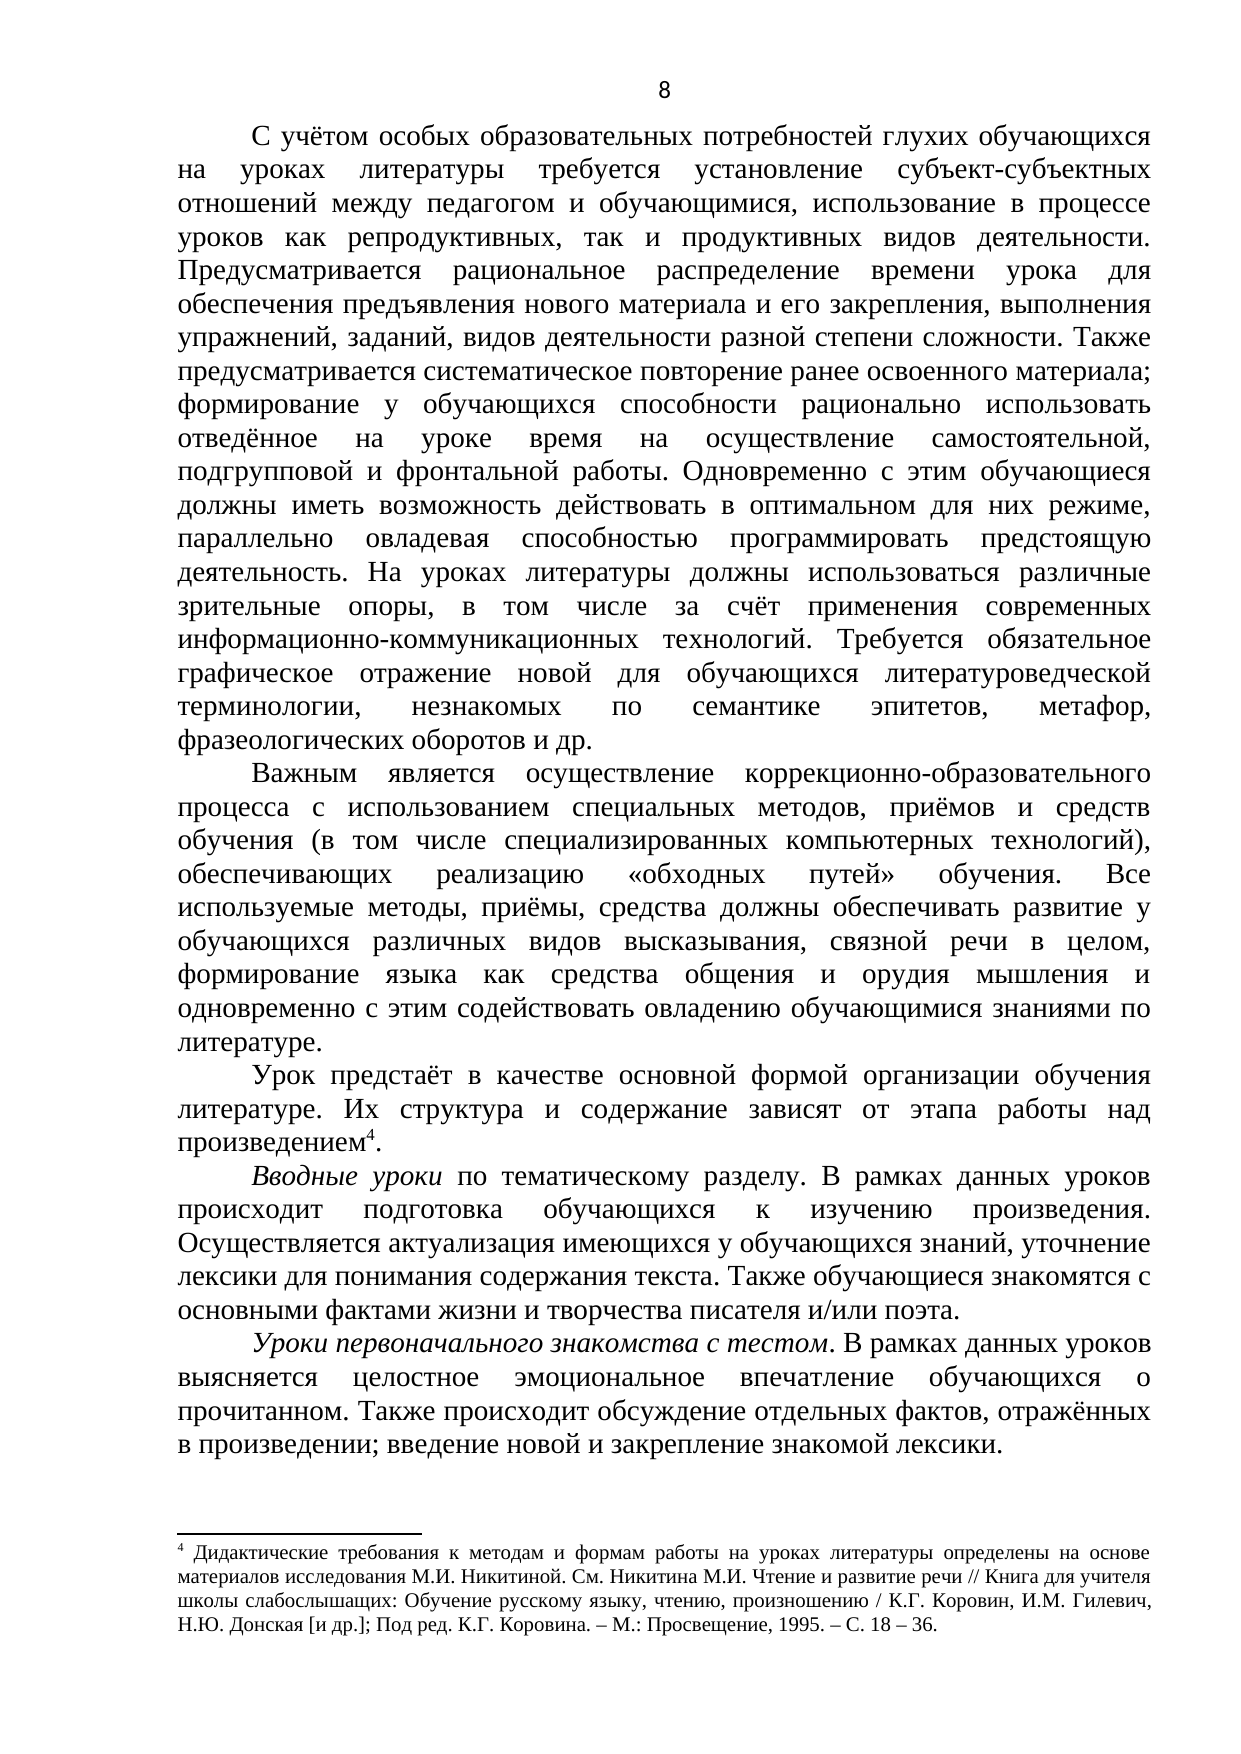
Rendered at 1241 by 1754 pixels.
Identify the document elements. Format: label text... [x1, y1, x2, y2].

text Урок предстаёт в качестве основной формой организации обучения литературе. Их структура и содержание зависят от этапа работы над произведением. [177, 1057, 1152, 1158]
text Вводные уроки по тематическому разделу. В рамках данных уроков происходит подготовка обучающихся к изучению произведения. Осуществляется актуализация имеющихся у обучающихся знаний, уточнение лексики для понимания содержания текста. Также обучающиеся знакомятся с основными фактами жизни и творчества писателя и/или поэта. [177, 1158, 1152, 1326]
text Уроки первоначального знакомства с тестом. В рамках данных уроков выясняется целостное эмоциональное впечатление обучающихся о прочитанном. Также происходит обсуждение отдельных фактов, отражённых в произведении; введение новой и закрепление знакомой лексики. [177, 1326, 1152, 1460]
text С учётом особых образовательных потребностей глухих обучающихся на уроках литературы требуется установление субъект-субъектных отношений между педагогом и обучающимися, использование в процессе уроков как репродуктивных, так и продуктивных видов деятельности. Предусматривается рациональное распределение времени урока для обеспечения предъявления нового материала и его закрепления, выполнения упражнений, заданий, видов деятельности разной степени сложности. Также предусматривается систематическое повторение ранее освоенного материала; формирование у обучающихся способности рационально использовать отведённое на уроке время на осуществление самостоятельной, подгрупповой и фронтальной работы. Одновременно с этим обучающиеся должны иметь возможность действовать в оптимальном для них режиме, параллельно овладевая способностью программировать предстоящую деятельность. На уроках литературы должны использоваться различные зрительные опоры, в том числе за счёт применения современных информационно-коммуникационных технологий. Требуется обязательное графическое отражение новой для обучающихся литературоведческой терминологии, незнакомых по семантике эпитетов, метафор, фразеологических оборотов и др. [177, 118, 1152, 755]
text Важным является осуществление коррекционно-образовательного процесса с использованием специальных методов, приёмов и средств обучения (в том числе специализированных компьютерных технологий), обеспечивающих реализацию «обходных путей» обучения. Все используемые методы, приёмы, средства должны обеспечивать развитие у обучающихся различных видов высказывания, связной речи в целом, формирование языка как средства общения и орудия мышления и одновременно с этим содействовать овладению обучающимися знаниями по литературе. [177, 755, 1152, 1057]
